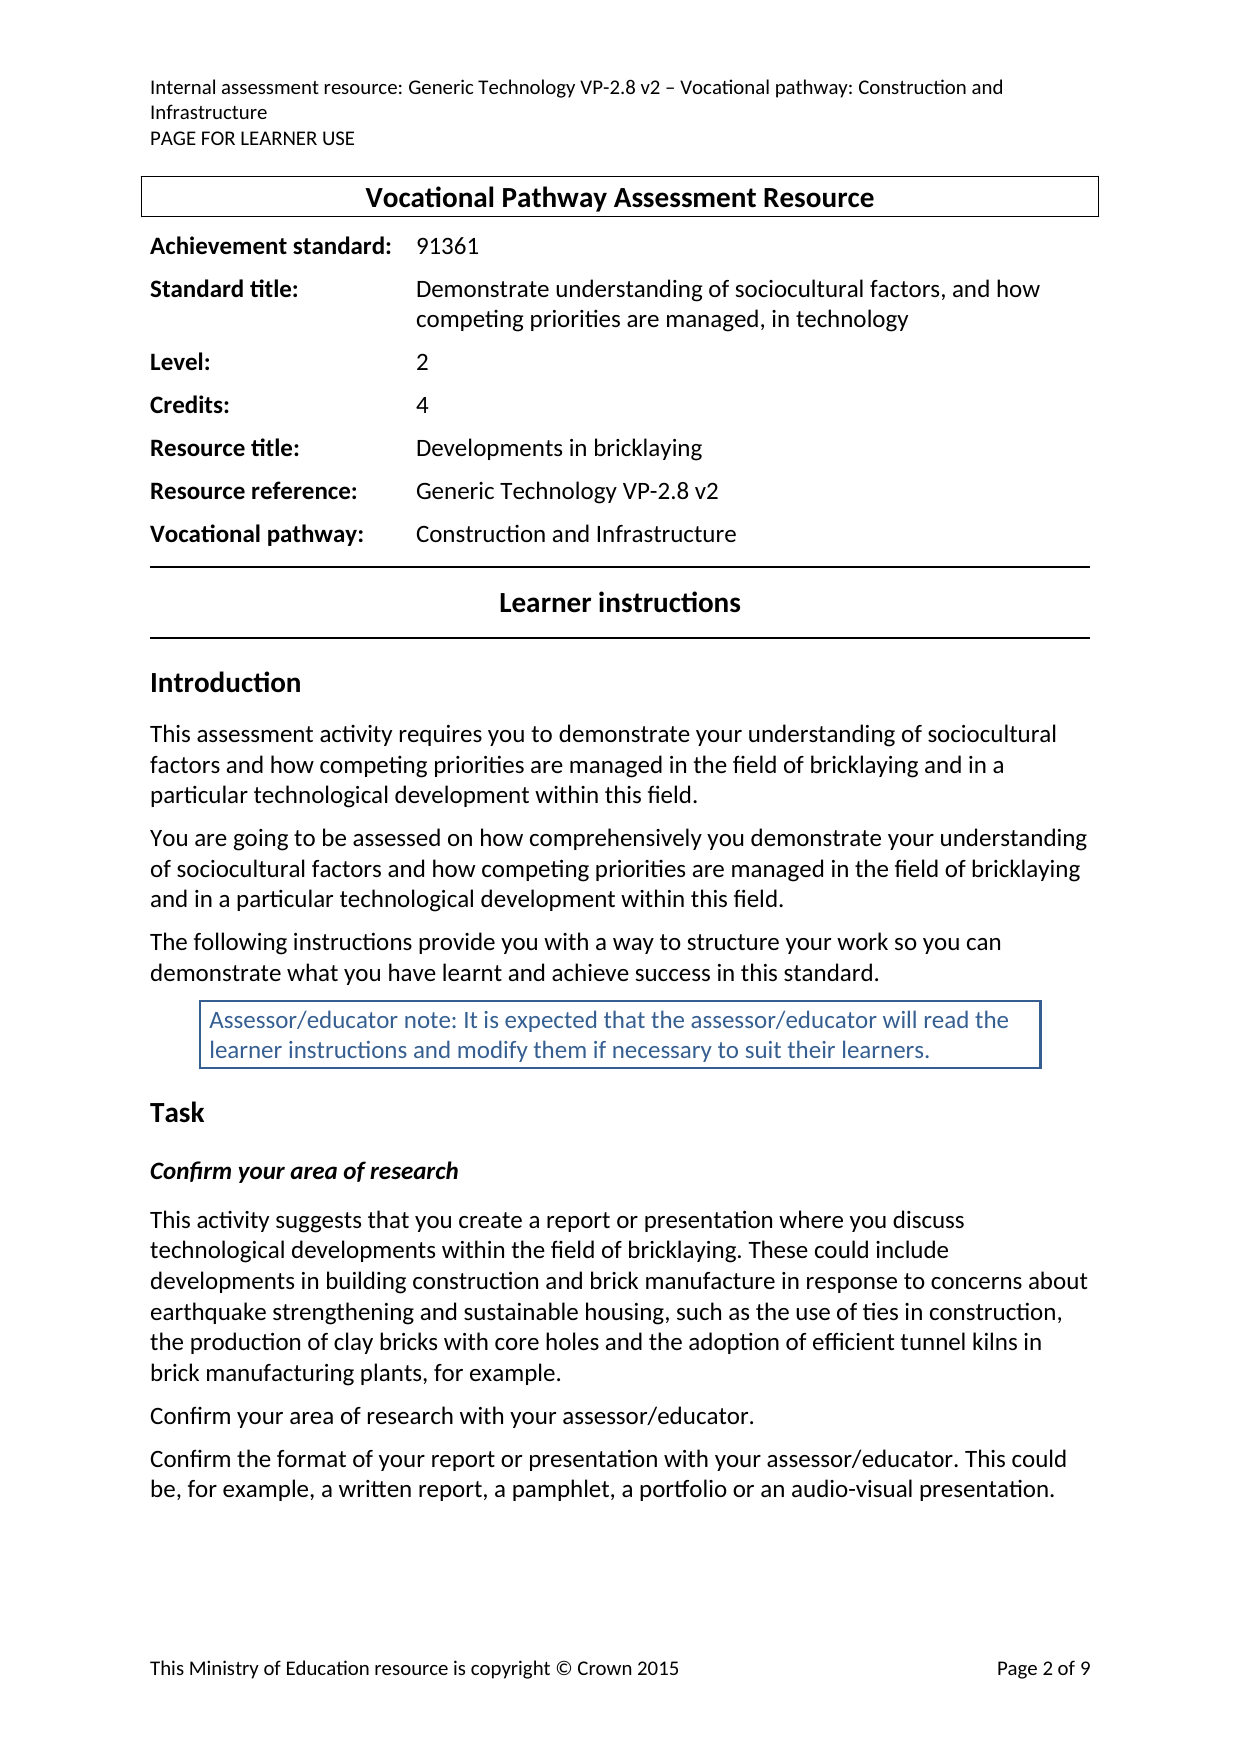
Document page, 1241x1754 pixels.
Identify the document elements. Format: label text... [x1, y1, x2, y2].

text This assessment activity requires you to demonstrate your understanding of sociocultural factors and how competing priorities are managed in the field of bricklaying and in a particular technological development within this field. [150, 718, 1090, 810]
subtitle Task [150, 1094, 1090, 1130]
subtitle Vocational Pathway Assessment Resource [142, 177, 1098, 216]
text Achievement standard: [150, 230, 1090, 260]
subtitle Introduction [150, 664, 1090, 699]
text You are going to be assessed on how comprehensively you demonstrate your understanding of sociocultural factors and how competing priorities are managed in the field of bricklaying and in a particular technological development within this field. [150, 822, 1090, 914]
text Learner instructions [150, 568, 1090, 637]
text Resource title: [150, 432, 1090, 463]
text Confirm the format of your report or presentation with your assessor/educator. This could be, for example, a written report, a pamphlet, a portfolio or an audio-visual presentation. [150, 1443, 1090, 1504]
text Vocational pathway: [150, 518, 1090, 549]
text The following instructions provide you with a way to structure your work so you can demonstrate what you have learnt and achieve success in this standard. [150, 926, 1090, 987]
text Resource reference: VP- [150, 476, 1090, 506]
text Assessor/educator note: It is expected that the assessor/educator will read the learner instructions and modify them if necessary to suit their learners. [201, 1002, 1039, 1067]
text This activity suggests that you create a report or presentation where you discuss technological developments within the field of bricklaying. These could include developments in building construction and brick manufacture in response to concerns about earthquake strengthening and sustainable housing, such as the use of ties in construction, the production of clay bricks with core holes and the adoption of efficient tunnel kilns in brick manufacturing plants, for example. [150, 1204, 1090, 1387]
text Credits: [150, 389, 1090, 420]
subtitle Confirm your area of research [150, 1155, 1090, 1185]
text Level: [150, 346, 1090, 377]
text Standard title: [150, 273, 1090, 334]
text Confirm your area of research with your assessor/educator. [150, 1400, 1090, 1430]
